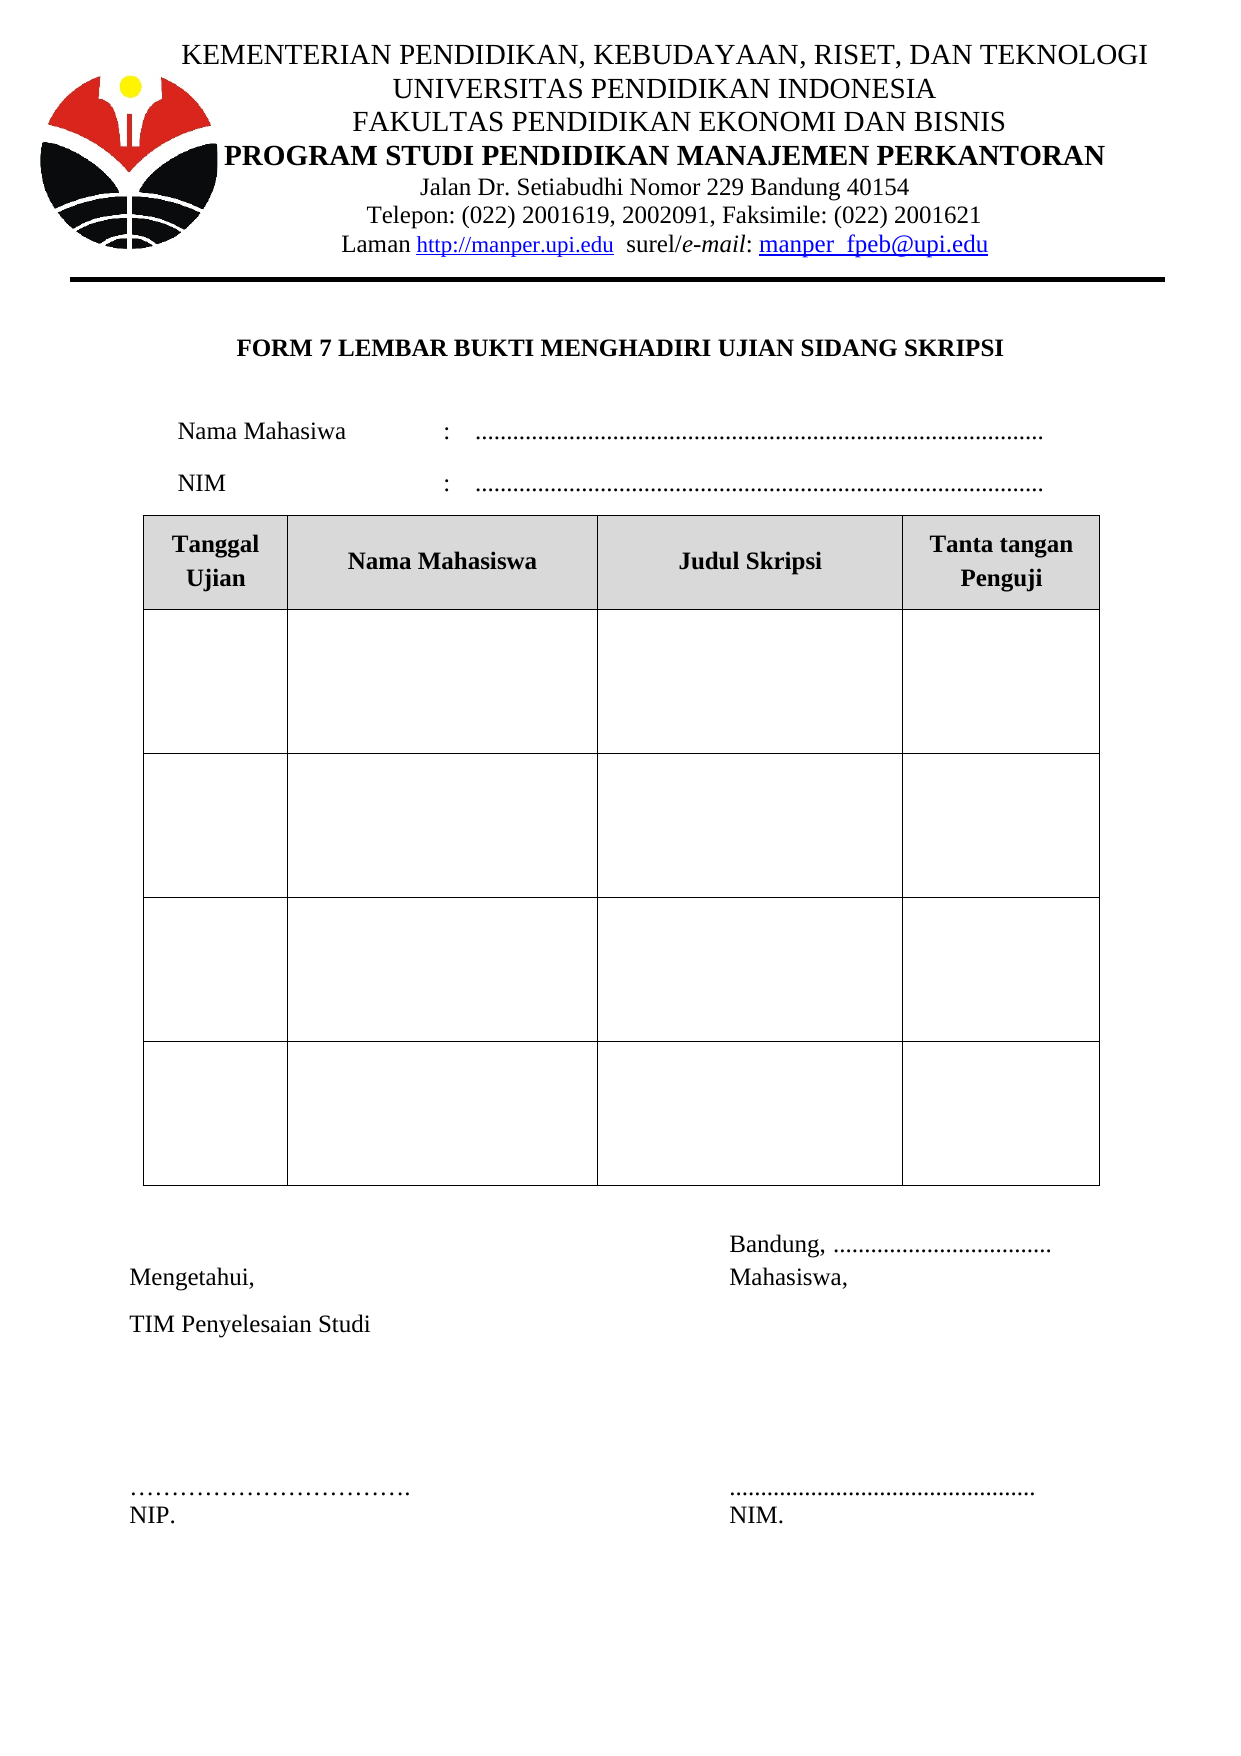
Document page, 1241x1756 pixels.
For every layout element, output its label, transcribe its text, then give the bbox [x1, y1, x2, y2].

table_cell [288, 1042, 597, 1185]
table_cell [903, 610, 1099, 753]
table_cell [598, 1042, 902, 1185]
table_cell [903, 754, 1099, 897]
table_cell [288, 898, 597, 1041]
table_cell [598, 898, 902, 1041]
text Bandung, ................................... [709, 1229, 1111, 1257]
text TIM Penyelesaian Studi [129, 1309, 1111, 1338]
table_cell [903, 1042, 1099, 1185]
text Mengetahui, Mahasiswa, [129, 1262, 1111, 1291]
subtitle FORM 7 LEMBAR BUKTI MENGHADIRI UJIAN SIDANG SKRIPSI [236, 333, 1111, 362]
text Nama Mahasiwa : ........................................................................................... [177, 416, 1111, 445]
text NIP. NIM. [129, 1500, 1111, 1529]
table_header Judul Skripsi [598, 516, 902, 609]
table_cell [903, 898, 1099, 1041]
table_cell [144, 754, 287, 897]
table_cell [598, 754, 902, 897]
table_header Tanggal Ujian [144, 516, 287, 609]
table_cell [144, 610, 287, 753]
table_cell [598, 610, 902, 753]
table_cell [144, 898, 287, 1041]
picture [40, 71, 218, 249]
table_cell [288, 754, 597, 897]
table_cell [144, 1042, 287, 1185]
table_cell [288, 610, 597, 753]
table_header Nama Mahasiswa [288, 516, 597, 609]
text NIM : ........................................................................................... [177, 468, 1111, 496]
text ……………………………. ................................................. [129, 1472, 1111, 1500]
table_header Tanta tangan Penguji [903, 516, 1099, 609]
